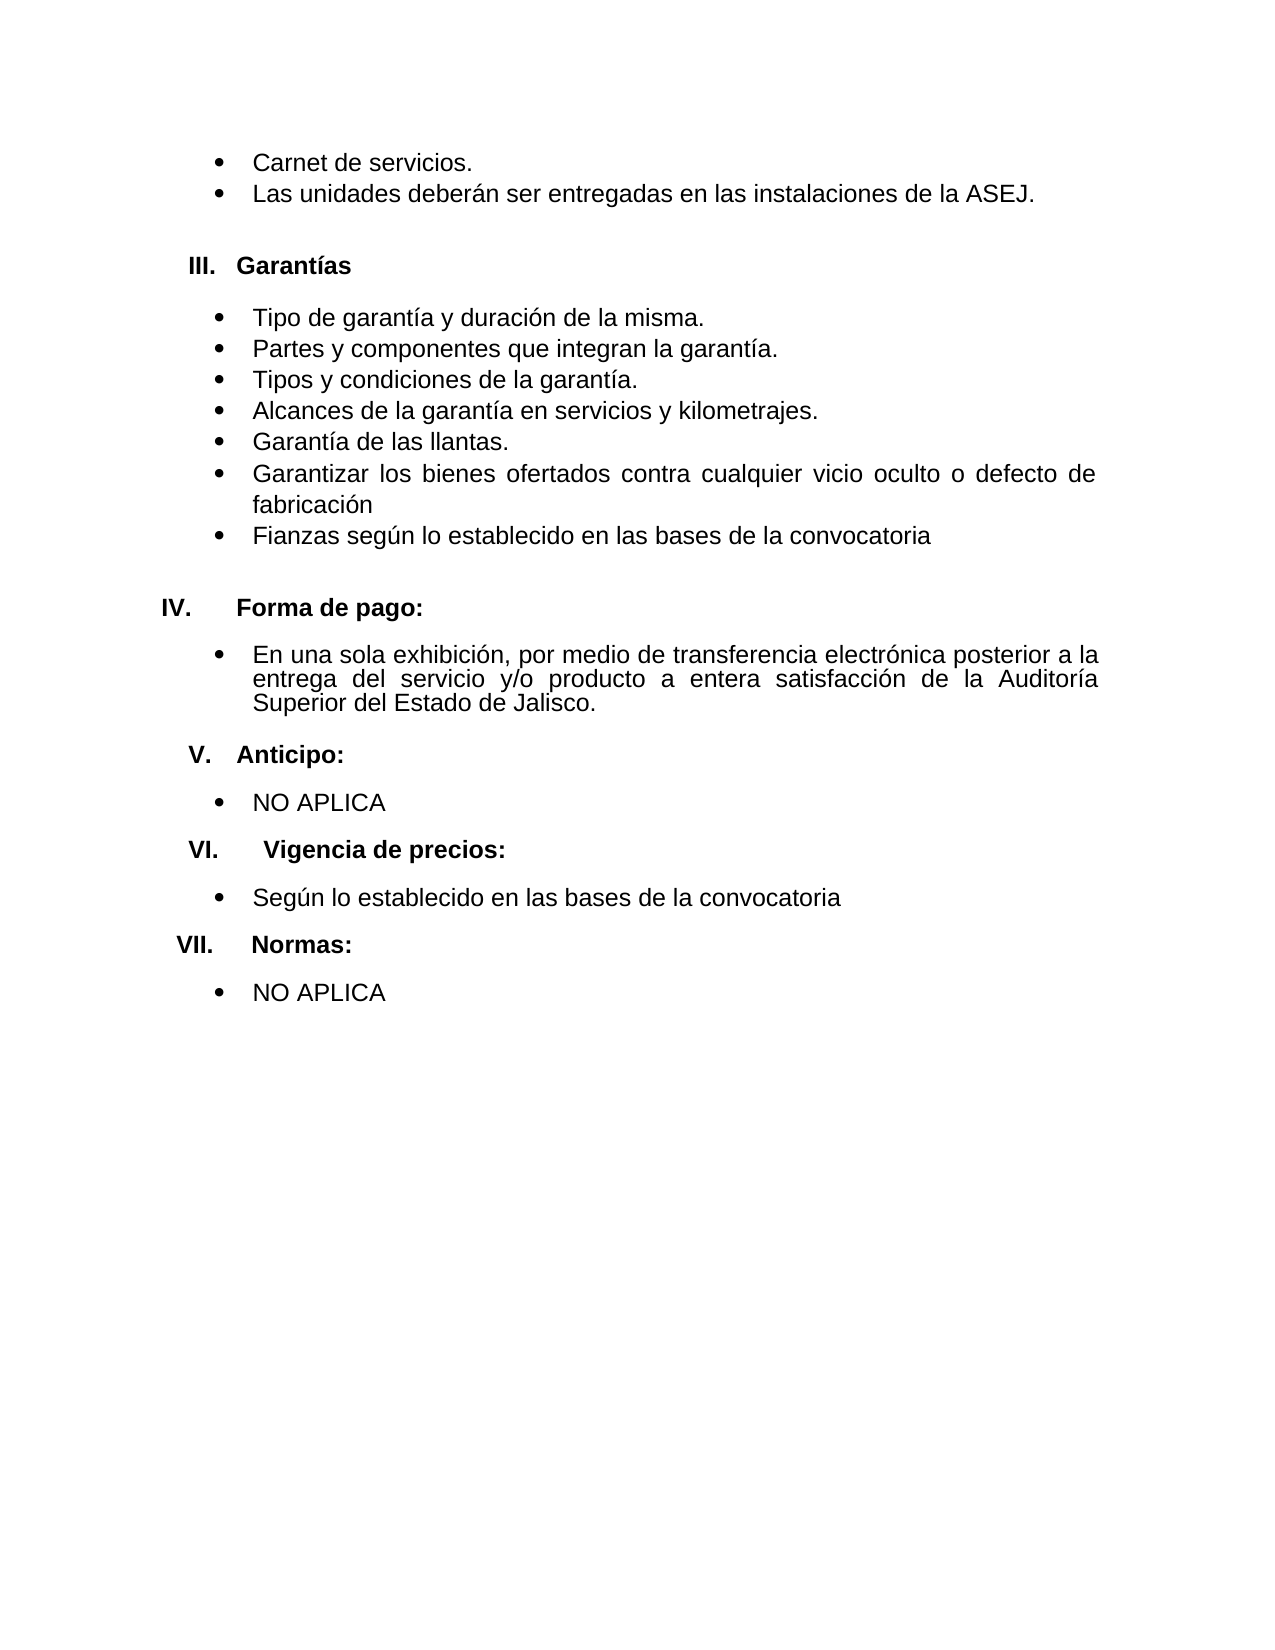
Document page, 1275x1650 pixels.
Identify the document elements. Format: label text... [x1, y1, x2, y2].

list Partes y componentes que integran la garantía. [215, 334, 1098, 363]
list Tipo de garantía y duración de la misma. [215, 303, 1098, 332]
list Tipos y condiciones de la garantía. [215, 365, 1098, 394]
list Anticipo: [188, 744, 1100, 768]
list Vigencia de precios: [188, 839, 1100, 863]
list Garantías [188, 255, 1100, 279]
list Forma de pago: [161, 597, 1100, 621]
list Garantía de las llantas. [215, 427, 1098, 456]
list Fianzas según lo establecido en las bases de la convocatoria [215, 521, 1100, 549]
list Normas: [176, 934, 1100, 958]
list Carnet de servicios. [215, 148, 1098, 176]
list Alcances de la garantía en servicios y kilometrajes. [215, 396, 1098, 425]
list En una sola exhibición, por medio de transferencia electrónica posterior a la entrega del servicio y/o producto a entera satisfacción de la Auditoría Superior del Estado de Jalisco. [215, 644, 1100, 716]
list NO APLICA [215, 982, 1100, 1006]
list Las unidades deberán ser entregadas en las instalaciones de la ASEJ. [215, 179, 1098, 208]
list Garantizar los bienes ofertados contra cualquier vicio oculto o defecto de fabricación [215, 458, 1098, 518]
list NO APLICA [215, 792, 1100, 816]
list Según lo establecido en las bases de la convocatoria [215, 887, 1100, 911]
